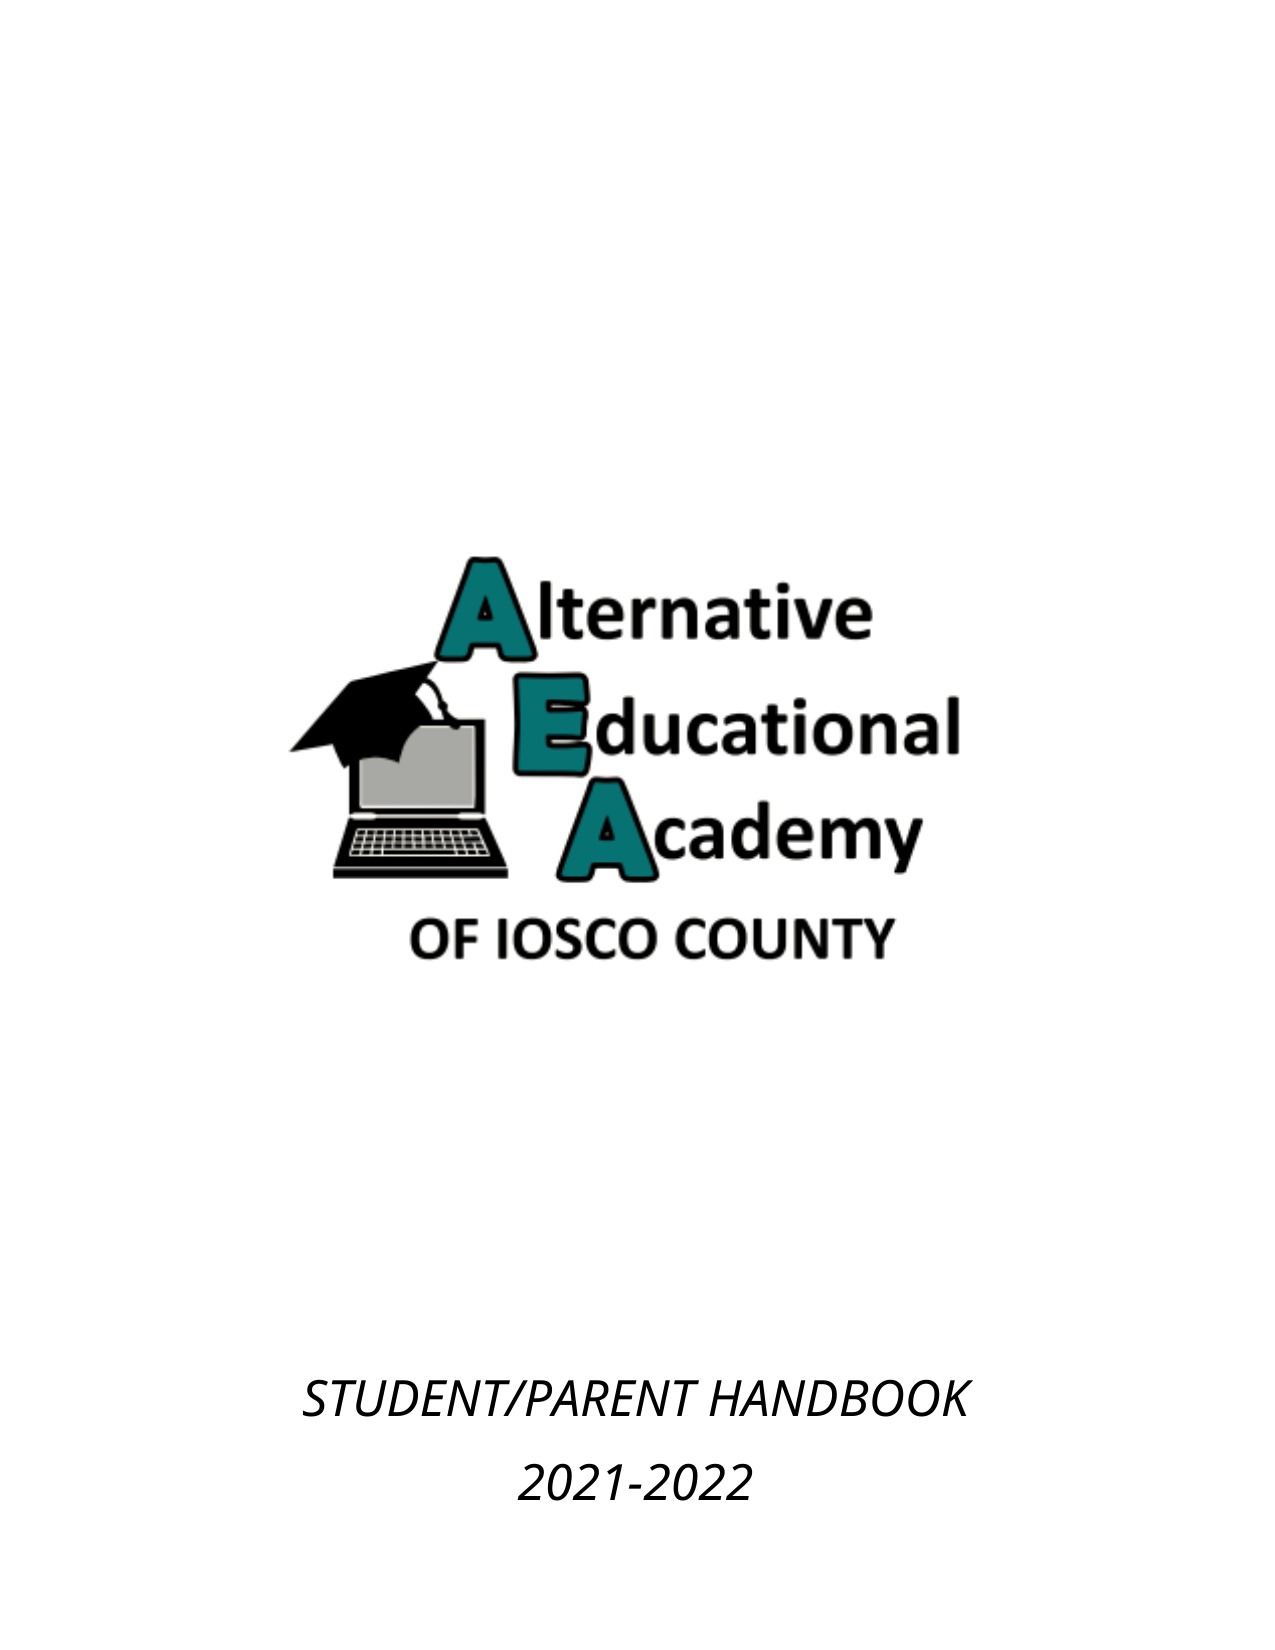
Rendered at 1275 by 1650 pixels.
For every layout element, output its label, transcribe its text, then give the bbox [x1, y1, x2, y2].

subtitle 2021-2022 [179, 1447, 1097, 1515]
picture [223, 499, 1072, 1054]
subtitle STUDENT/PARENT HANDBOOK [179, 1363, 1097, 1431]
